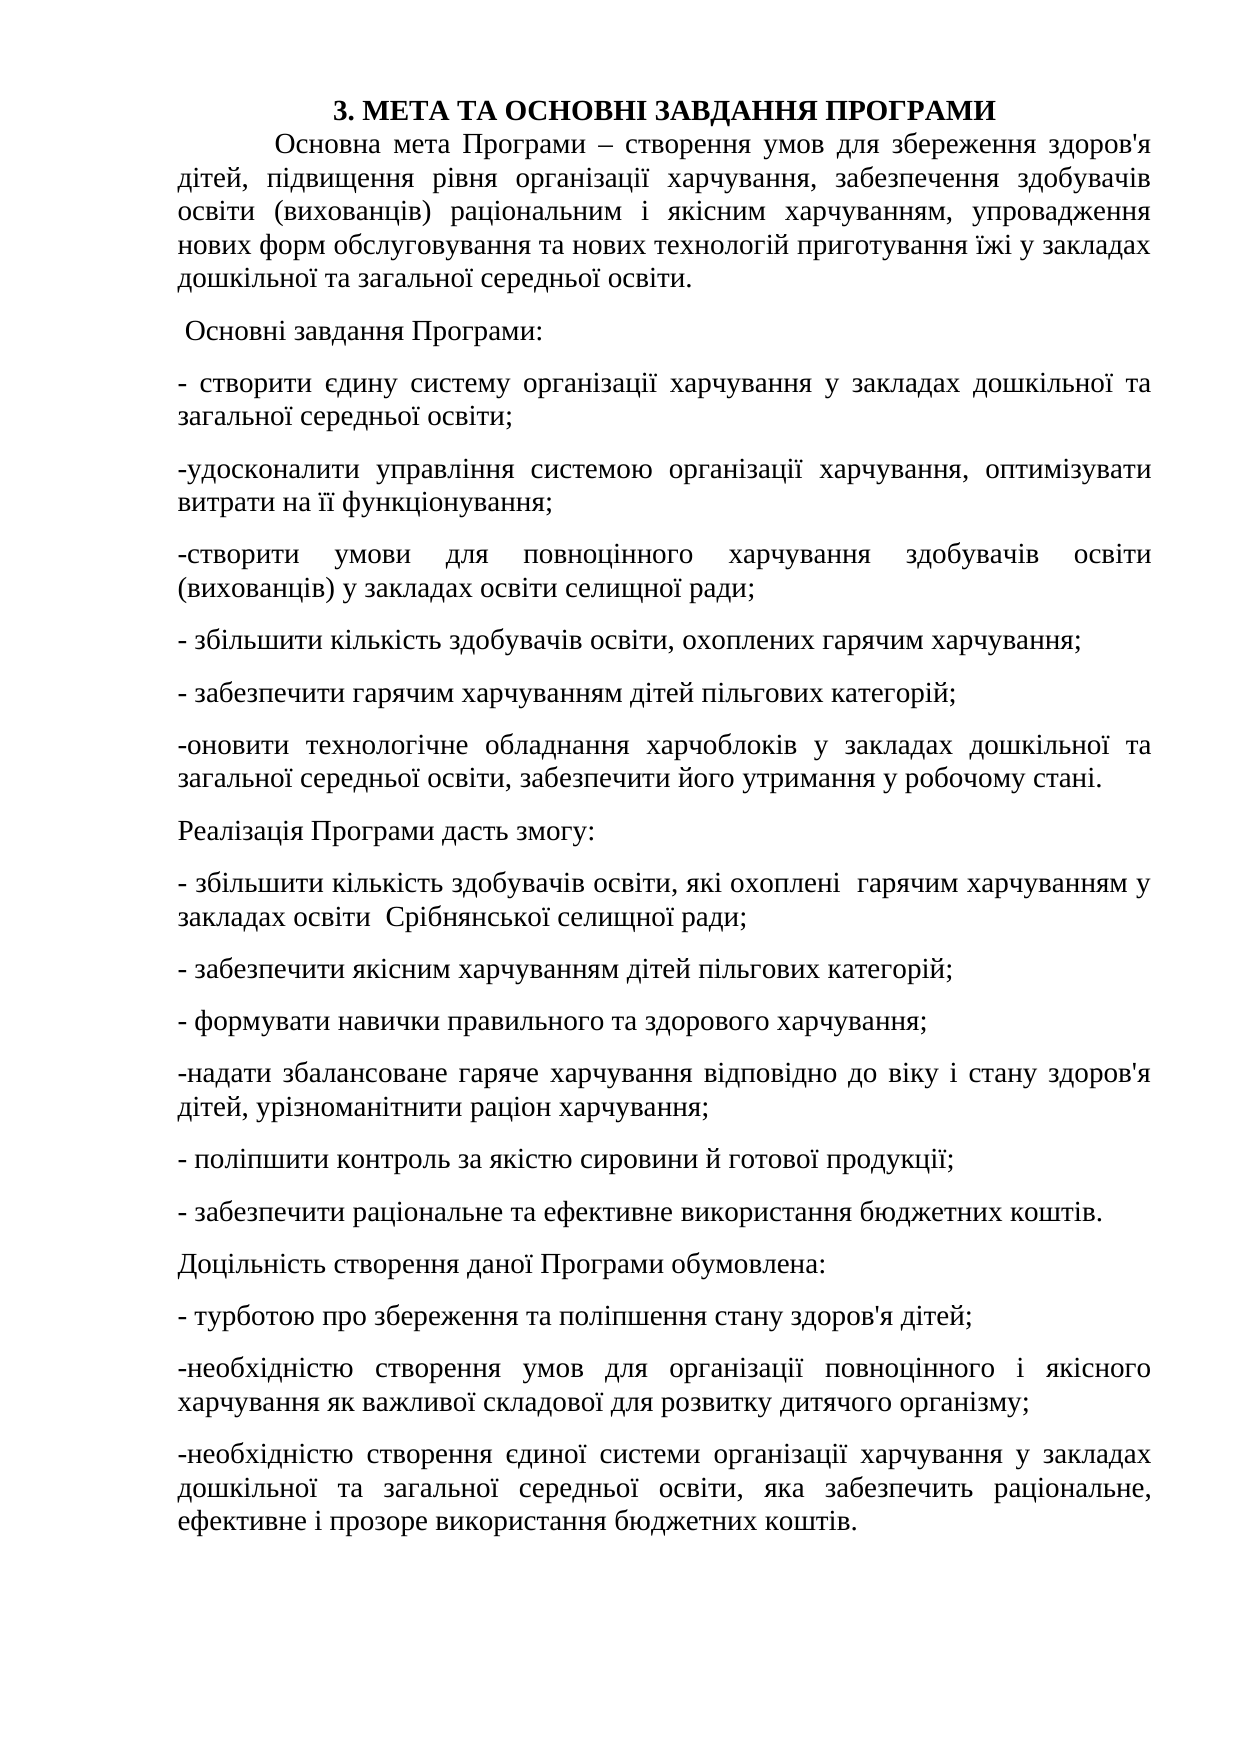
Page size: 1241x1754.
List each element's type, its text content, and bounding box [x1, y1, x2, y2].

text - збільшити кількість здобувачів освіти, які охоплені гарячим харчуванням у закладах освіти Срібнянської селищної ради; [177, 865, 1152, 932]
text - формувати навички правильного та здорового харчування; [177, 1003, 1152, 1037]
text - збільшити кількість здобувачів освіти, охоплених гарячим харчування; [177, 622, 1152, 656]
text - турботою про збереження та поліпшення стану здоров'я дітей; [177, 1298, 1152, 1332]
text - забезпечити раціональне та ефективне використання бюджетних коштів. [177, 1194, 1152, 1227]
text -надати збалансоване гаряче харчування відповідно до віку і стану здоров'я дітей, урізноманітнити раціон харчування; [177, 1056, 1152, 1123]
text Основна мета Програми – створення умов для збереження здоров'я дітей, підвищення рівня організації харчування, забезпечення здобувачів освіти (вихованців) раціональним і якісним харчуванням, упровадження нових форм обслуговування та нових технологій приготування їжі у закладах дошкільної та загальної середньої освіти. [177, 126, 1152, 294]
text 3. МЕТА ТА ОСНОВНІ ЗАВДАННЯ ПРОГРАМИ [177, 93, 1152, 126]
text - забезпечити якісним харчуванням дітей пільгових категорій; [177, 951, 1152, 984]
text -необхідністю створення умов для організації повноцінного і якісного харчування як важливої складової для розвитку дитячого організму; [177, 1351, 1152, 1418]
text Реалізація Програми дасть змогу: [177, 813, 1152, 846]
text Основні завдання Програми: [177, 313, 1152, 346]
text Доцільність створення даної Програми обумовлена: [177, 1246, 1152, 1279]
text - забезпечити гарячим харчуванням дітей пільгових категорій; [177, 675, 1152, 708]
text -необхідністю створення єдиної системи організації харчування у закладах дошкільної та загальної середньої освіти, яка забезпечить раціональне, ефективне і прозоре використання бюджетних коштів. [177, 1436, 1152, 1537]
text -оновити технологічне обладнання харчоблоків у закладах дошкільної та загальної середньої освіти, забезпечити його утримання у робочому стані. [177, 727, 1152, 794]
text -удосконалити управління системою організації харчування, оптимізувати витрати на її функціонування; [177, 451, 1152, 518]
text - створити єдину систему організації харчування у закладах дошкільної та загальної середньої освіти; [177, 365, 1152, 432]
text -створити умови для повноцінного харчування здобувачів освіти (вихованців) у закладах освіти селищної ради; [177, 537, 1152, 604]
text - поліпшити контроль за якістю сировини й готової продукції; [177, 1141, 1152, 1175]
